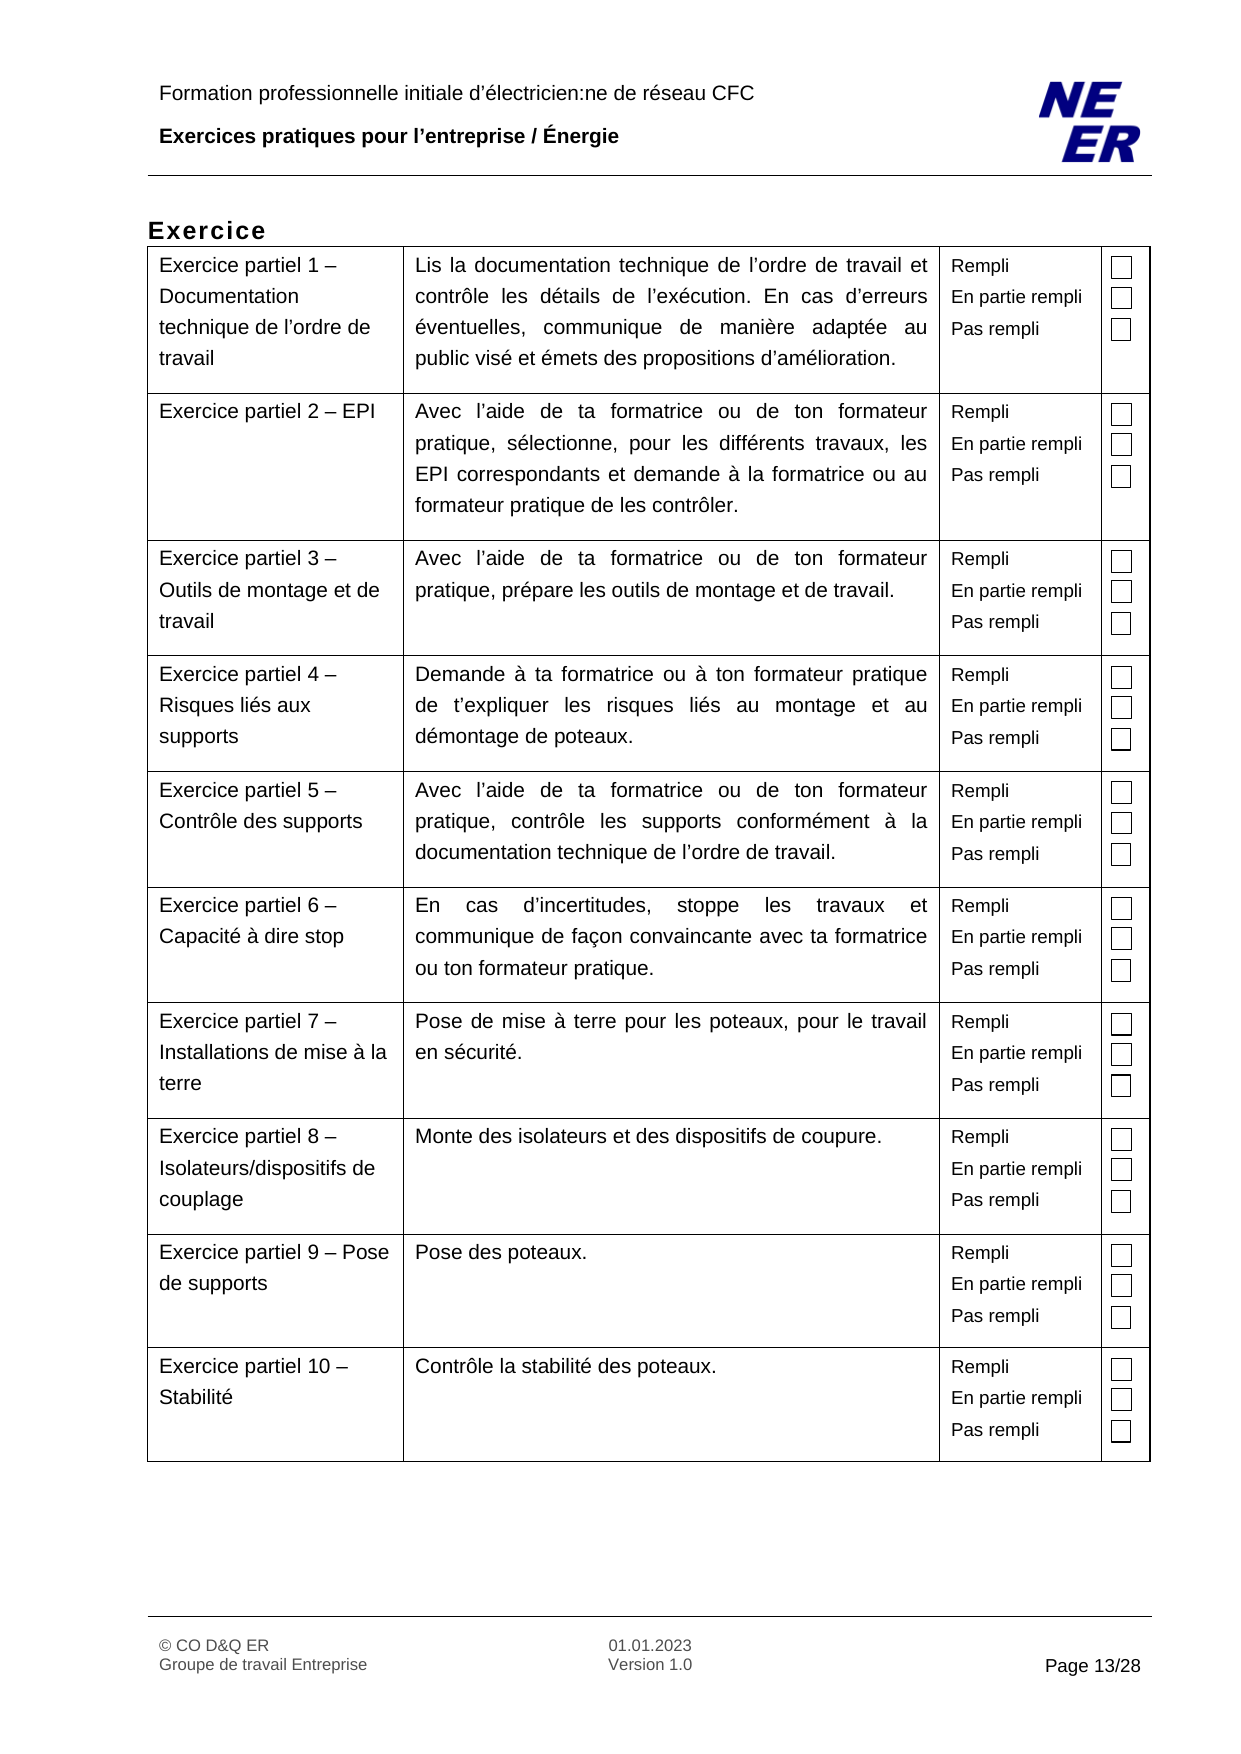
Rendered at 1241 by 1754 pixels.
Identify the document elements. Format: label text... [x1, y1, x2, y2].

table_cell Exercice partiel 5 – Contrôle des supports [148, 772, 403, 887]
text Exercice [148, 215, 1152, 246]
table_cell Exercice partiel 6 – Capacité à dire stop [148, 888, 403, 1002]
table_header Exercice partiel 1 – Documentation technique de l’ordre de travail [148, 247, 403, 393]
table_cell Rempli En partie rempli Pas rempli [940, 1348, 1101, 1461]
table_cell [1102, 888, 1149, 1002]
table_cell Avec l’aide de ta formatrice ou de ton formateur pratique, sélectionne, pour les différents travaux, les EPI correspondants et demande à la formatrice ou au formateur pratique de les contrôler. [404, 394, 939, 540]
table_cell Rempli En partie rempli Pas rempli [940, 541, 1101, 655]
table_cell Rempli En partie rempli Pas rempli [940, 1003, 1101, 1118]
table_cell Avec l’aide de ta formatrice ou de ton formateur pratique, contrôle les supports conformément à la documentation technique de l’ordre de travail. [404, 772, 939, 887]
table_cell Demande à ta formatrice ou à ton formateur pratique de t’expliquer les risques liés au montage et au démontage de poteaux. [404, 656, 939, 771]
table_cell Rempli En partie rempli Pas rempli [940, 772, 1101, 887]
table_cell [1102, 541, 1149, 655]
table_cell Exercice partiel 8 – Isolateurs/dispositifs de couplage [148, 1119, 403, 1233]
table_cell Rempli En partie rempli Pas rempli [940, 888, 1101, 1002]
table_header Lis la documentation technique de l’ordre de travail et contrôle les détails de l’exécution. En cas d’erreurs éventuelles, communique de manière adaptée au public visé et émets des propositions d’amélioration. [404, 247, 939, 393]
table_cell [1102, 1119, 1149, 1233]
picture [1038, 81, 1141, 163]
table_cell Exercice partiel 3 – Outils de montage et de travail [148, 541, 403, 655]
table_cell Avec l’aide de ta formatrice ou de ton formateur pratique, prépare les outils de montage et de travail. [404, 541, 939, 655]
table_cell Exercice partiel 9 – Pose de supports [148, 1235, 403, 1347]
table_cell Exercice partiel 10 – Stabilité [148, 1348, 403, 1461]
table_header Rempli En partie rempli Pas rempli [940, 247, 1101, 393]
table_cell Exercice partiel 4 – Risques liés aux supports [148, 656, 403, 771]
table_cell Exercice partiel 7 – Installations de mise à la terre [148, 1003, 403, 1118]
table_cell Pose des poteaux. [404, 1235, 939, 1347]
table_cell Rempli En partie rempli Pas rempli [940, 394, 1101, 540]
table_cell [1102, 394, 1149, 540]
table_cell [1102, 772, 1149, 887]
table_cell [1102, 656, 1149, 771]
table_cell Rempli En partie rempli Pas rempli [940, 1119, 1101, 1233]
table_cell Rempli En partie rempli Pas rempli [940, 1235, 1101, 1347]
table_cell En cas d’incertitudes, stoppe les travaux et communique de façon convaincante avec ta formatrice ou ton formateur pratique. [404, 888, 939, 1002]
table_cell [1102, 1348, 1149, 1461]
table_cell [1102, 1235, 1149, 1347]
table_cell [1102, 1003, 1149, 1118]
table_cell Exercice partiel 2 – EPI [148, 394, 403, 540]
table_cell Pose de mise à terre pour les poteaux, pour le travail en sécurité. [404, 1003, 939, 1118]
table_cell Contrôle la stabilité des poteaux. [404, 1348, 939, 1461]
table_cell Rempli En partie rempli Pas rempli [940, 656, 1101, 771]
table_cell Monte des isolateurs et des dispositifs de coupure. [404, 1119, 939, 1233]
table_header [1102, 247, 1149, 393]
